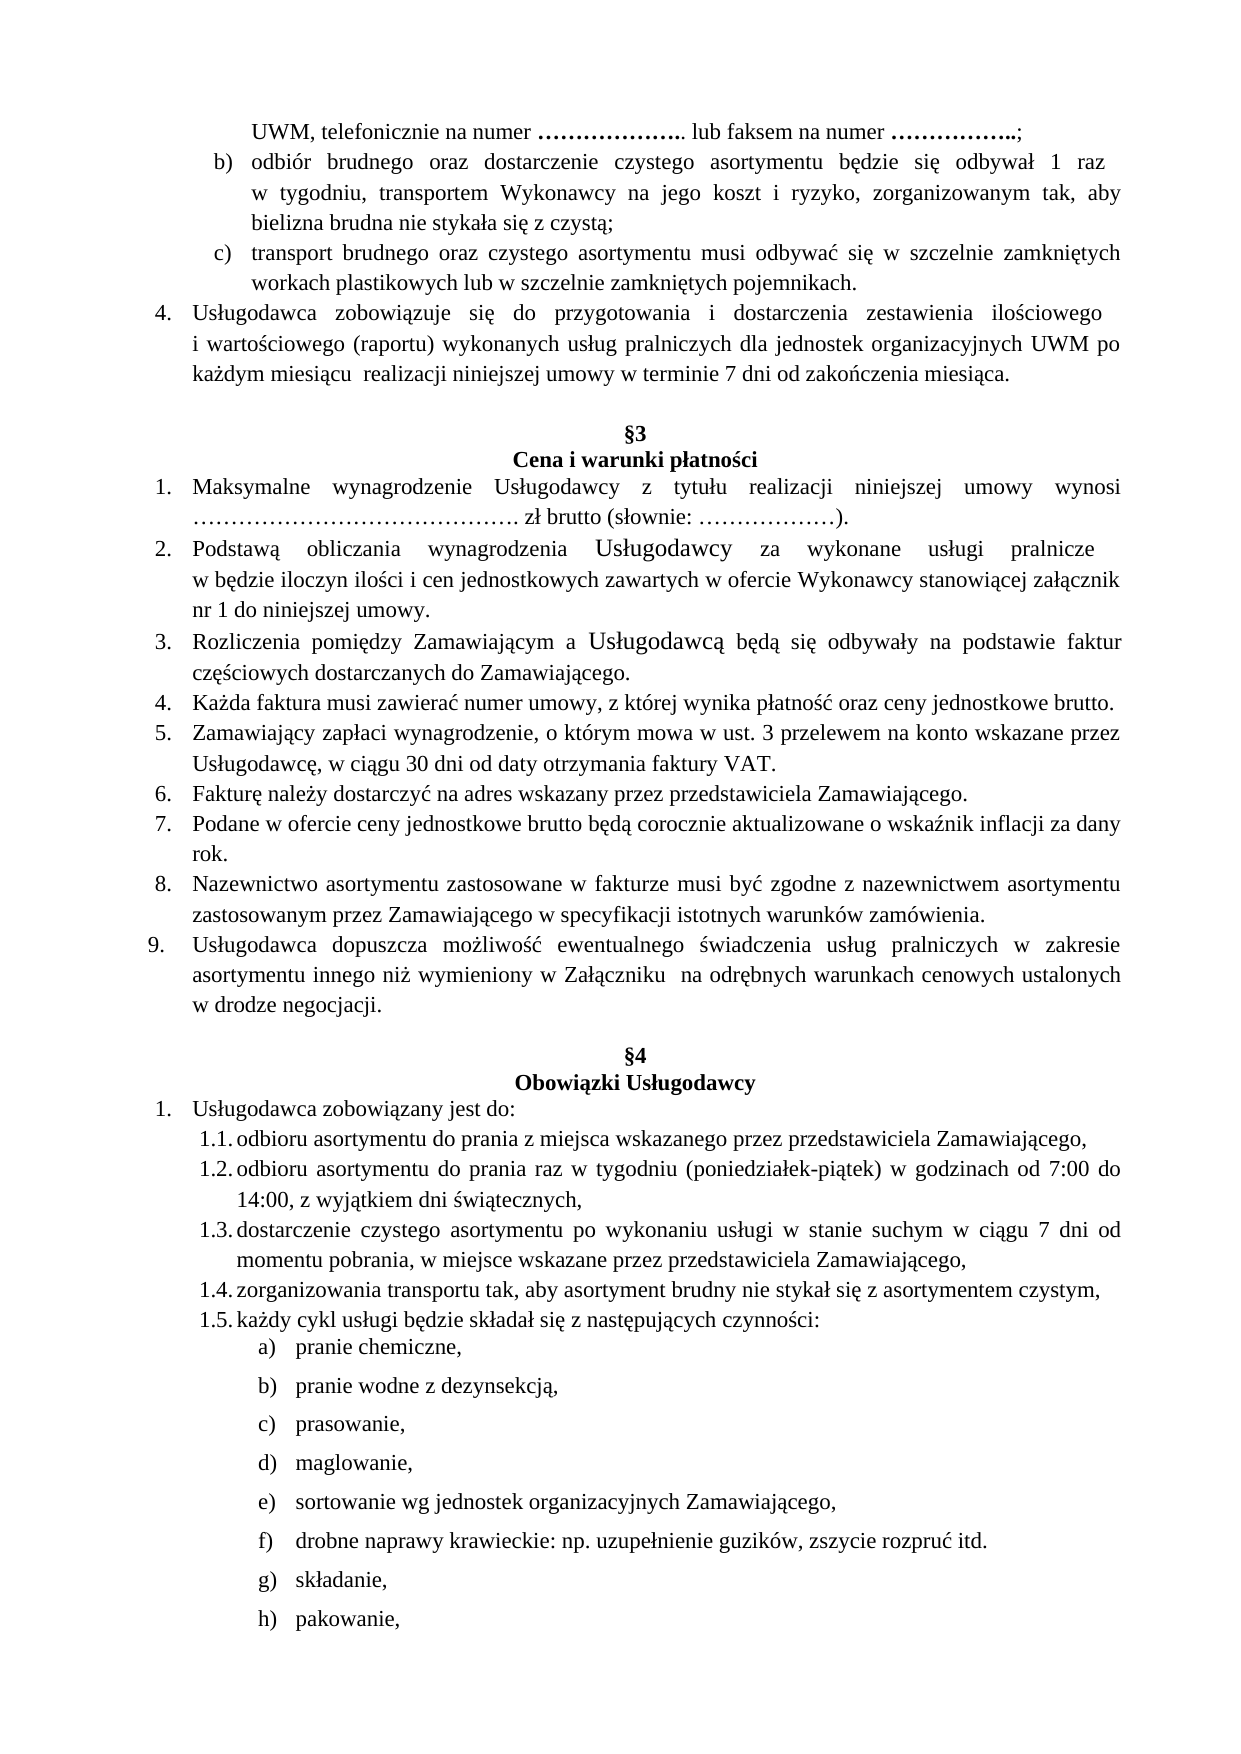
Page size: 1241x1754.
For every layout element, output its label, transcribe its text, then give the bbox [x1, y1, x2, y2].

list §4 [148, 1042, 1122, 1069]
list Rozliczenia pomiędzy Zamawiającym a Usługodawcą będą się odbywały na podstawie faktur częściowych dostarczanych do Zamawiającego. [154, 626, 1122, 685]
list transport brudnego oraz czystego asortymentu musi odbywać się w szczelnie zamkniętych workach plastikowych lub w szczelnie zamkniętych pojemnikach. [214, 239, 1122, 296]
list Zamawiający zapłaci wynagrodzenie, o którym mowa w ust. 3 przelewem na konto wskazane przez Usługodawcę, w ciągu 30 dni od daty otrzymania faktury VAT. [154, 719, 1122, 776]
list Usługodawca zobowiązany jest do: [154, 1095, 1122, 1121]
list odbioru asortymentu do prania z miejsca wskazanego przez przedstawiciela Zamawiającego, [199, 1125, 1122, 1152]
list każdy cykl usługi będzie składał się z następujących czynności: [199, 1306, 1122, 1333]
list odbiór brudnego oraz dostarczenie czystego asortymentu będzie się odbywał 1 raz w tygodniu, transportem Wykonawcy na jego koszt i ryzyko, zorganizowanym tak, aby bielizna brudna nie stykała się z czystą; [214, 148, 1122, 235]
list Fakturę należy dostarczyć na adres wskazany przez przedstawiciela Zamawiającego. [154, 780, 1122, 806]
list zorganizowania transportu tak, aby asortyment brudny nie stykał się z asortymentem czystym, [199, 1276, 1122, 1303]
list §3 [148, 420, 1122, 447]
list drobne naprawy krawieckie: np. uzupełnienie guzików, zszycie rozpruć itd. [258, 1527, 1122, 1553]
list pranie wodne z dezynsekcją, [258, 1372, 1122, 1398]
list Usługodawca dopuszcza możliwość ewentualnego świadczenia usług pralniczych w zakresie asortymentu innego niż wymieniony w Załączniku na odrębnych warunkach cenowych ustalonych w drodze negocjacji. [148, 931, 1122, 1018]
list Każda faktura musi zawierać numer umowy, z której wynika płatność oraz ceny jednostkowe brutto. [154, 689, 1122, 716]
list prasowanie, [258, 1411, 1122, 1437]
list Obowiązki Usługodawcy [148, 1069, 1122, 1095]
list pakowanie, [258, 1605, 1122, 1631]
list Usługodawca zobowiązuje się do przygotowania i dostarczenia zestawienia ilościowego i wartościowego (raportu) wykonanych usług pralniczych dla jednostek organizacyjnych UWM po każdym miesiącu realizacji niniejszej umowy w terminie 7 dni od zakończenia miesiąca. [154, 299, 1122, 386]
list Podane w ofercie ceny jednostkowe brutto będą corocznie aktualizowane o wskaźnik inflacji za dany rok. [154, 810, 1122, 867]
list maglowanie, [258, 1449, 1122, 1476]
list odbioru asortymentu do prania raz w tygodniu (poniedziałek-piątek) w godzinach od 7:00 do 14:00, z wyjątkiem dni świątecznych, [199, 1155, 1122, 1212]
list Podstawą obliczania wynagrodzenia Usługodawcy za wykonane usługi pralnicze w będzie iloczyn ilości i cen jednostkowych zawartych w ofercie Wykonawcy stanowiącej załącznik nr 1 do niniejszej umowy. [154, 533, 1122, 622]
list dostarczenie czystego asortymentu po wykonaniu usługi w stanie suchym w ciągu 7 dni od momentu pobrania, w miejsce wskazane przez przedstawiciela Zamawiającego, [199, 1216, 1122, 1272]
list pranie chemiczne, [258, 1333, 1122, 1359]
list Maksymalne wynagrodzenie Usługodawcy z tytułu realizacji niniejszej umowy wynosi ……………………………………. zł brutto (słownie: ………………). [154, 473, 1122, 529]
list Nazewnictwo asortymentu zastosowane w fakturze musi być zgodne z nazewnictwem asortymentu zastosowanym przez Zamawiającego w specyfikacji istotnych warunków zamówienia. [154, 870, 1122, 927]
list Cena i warunki płatności [148, 447, 1122, 473]
list składanie, [258, 1566, 1122, 1592]
list sortowanie wg jednostek organizacyjnych Zamawiającego, [258, 1488, 1122, 1514]
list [214, 118, 1122, 144]
